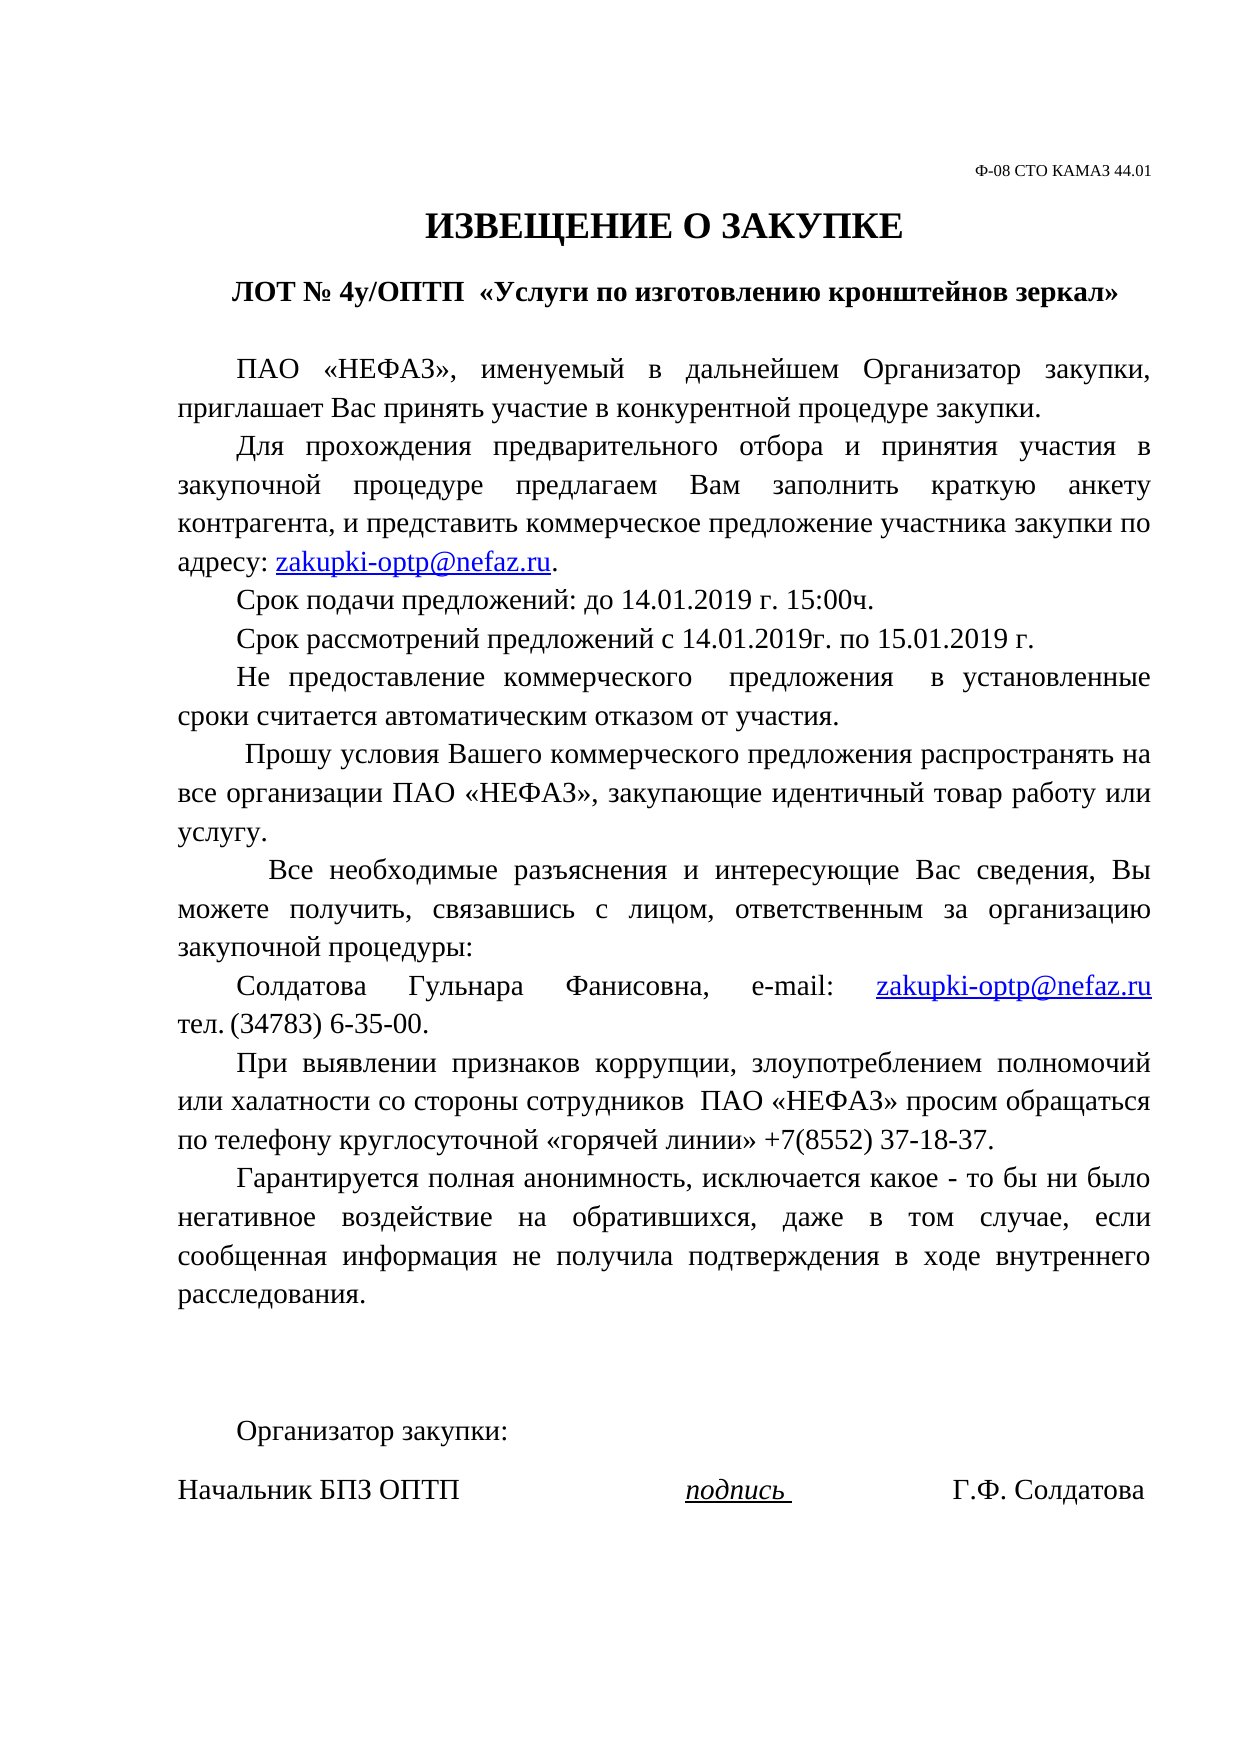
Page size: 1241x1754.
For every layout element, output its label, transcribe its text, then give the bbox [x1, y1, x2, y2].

text Начальник БПЗ ОПТП подпись Г.Ф. Солдатова [177, 1472, 1152, 1506]
text ИЗВЕЩЕНИЕ О ЗАКУПКЕ [177, 204, 1152, 247]
text Прошу условия Вашего коммерческого предложения распространять на все организации ПАО «НЕФАЗ», закупающие идентичный товар работу или услугу. [177, 737, 1152, 847]
text Солдатова Гульнара Фанисовна, e-mail: zakupki-optp@nefaz.ru тел. (34783) 6-35-00. [177, 968, 1152, 1040]
text Не предоставление коммерческого предложения в установленные сроки считается автоматическим отказом от участия. [177, 659, 1152, 732]
text Все необходимые разъяснения и интересующие Вас сведения, Вы можете получить, связавшись с лицом, ответственным за организацию закупочной процедуры: [177, 852, 1152, 963]
text ПАО «НЕФАЗ», именуемый в дальнейшем Организатор закупки, приглашает Вас принять участие в конкурентной процедуре закупки. [177, 351, 1152, 423]
text Гарантируется полная анонимность, исключается какое - то бы ни было негативное воздействие на обратившихся, даже в том случае, если сообщенная информация не получила подтверждения в ходе внутреннего расследования. [177, 1161, 1152, 1310]
text ЛОТ № 4у/ОПТП «Услуги по изготовлению кронштейнов зеркал» [177, 274, 1167, 308]
text Срок рассмотрений предложений с 14.01.2019г. по 15.01.2019 г. [177, 621, 1152, 654]
text Ф-08 СТО КАМАЗ 44.01 [177, 161, 1152, 180]
text При выявлении признаков коррупции, злоупотреблением полномочий или халатности со стороны сотрудников ПАО «НЕФАЗ» просим обращаться по телефону круглосуточной «горячей линии» +7(8552) 37-18-37. [177, 1045, 1152, 1156]
text Срок подачи предложений: до 14.01.2019 г. 15:00ч. [177, 582, 1152, 616]
text Организатор закупки: [177, 1413, 1152, 1446]
text Для прохождения предварительного отбора и принятия участия в закупочной процедуре предлагаем Вам заполнить краткую анкету контрагента, и представить коммерческое предложение участника закупки по адресу: zakupki-optp@nefaz.ru. [177, 428, 1152, 577]
